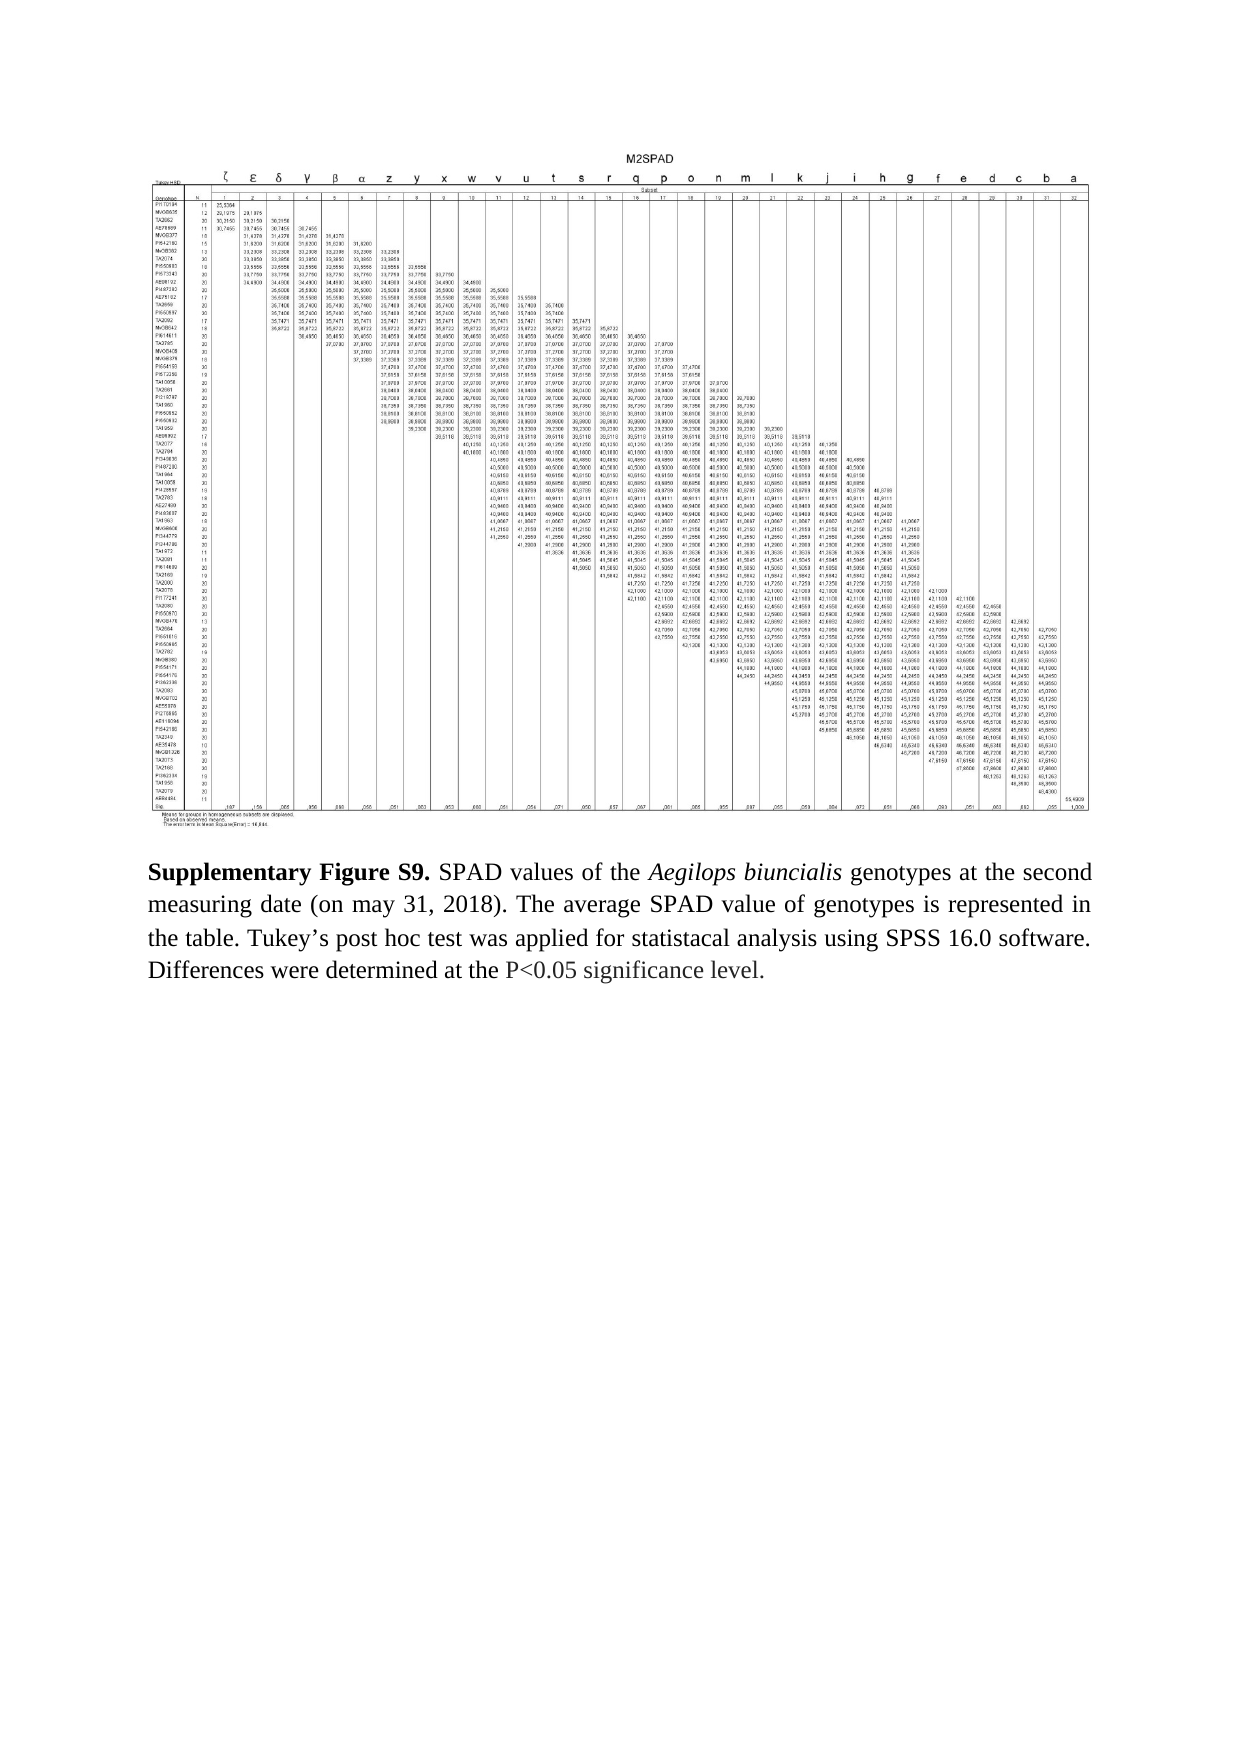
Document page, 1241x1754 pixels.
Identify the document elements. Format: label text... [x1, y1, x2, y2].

picture [147, 147, 1093, 832]
text Supplementary Figure S9. SPAD values of the Aegilops biuncialis genotypes at the second measuring date (on may 31, 2018). The average SPAD value of genotypes is represented in the table. Tukey’s post hoc test was applied for statistacal analysis using SPSS 16.0 software. Differences were determined at the P<0.05 significance level. [148, 857, 1093, 984]
